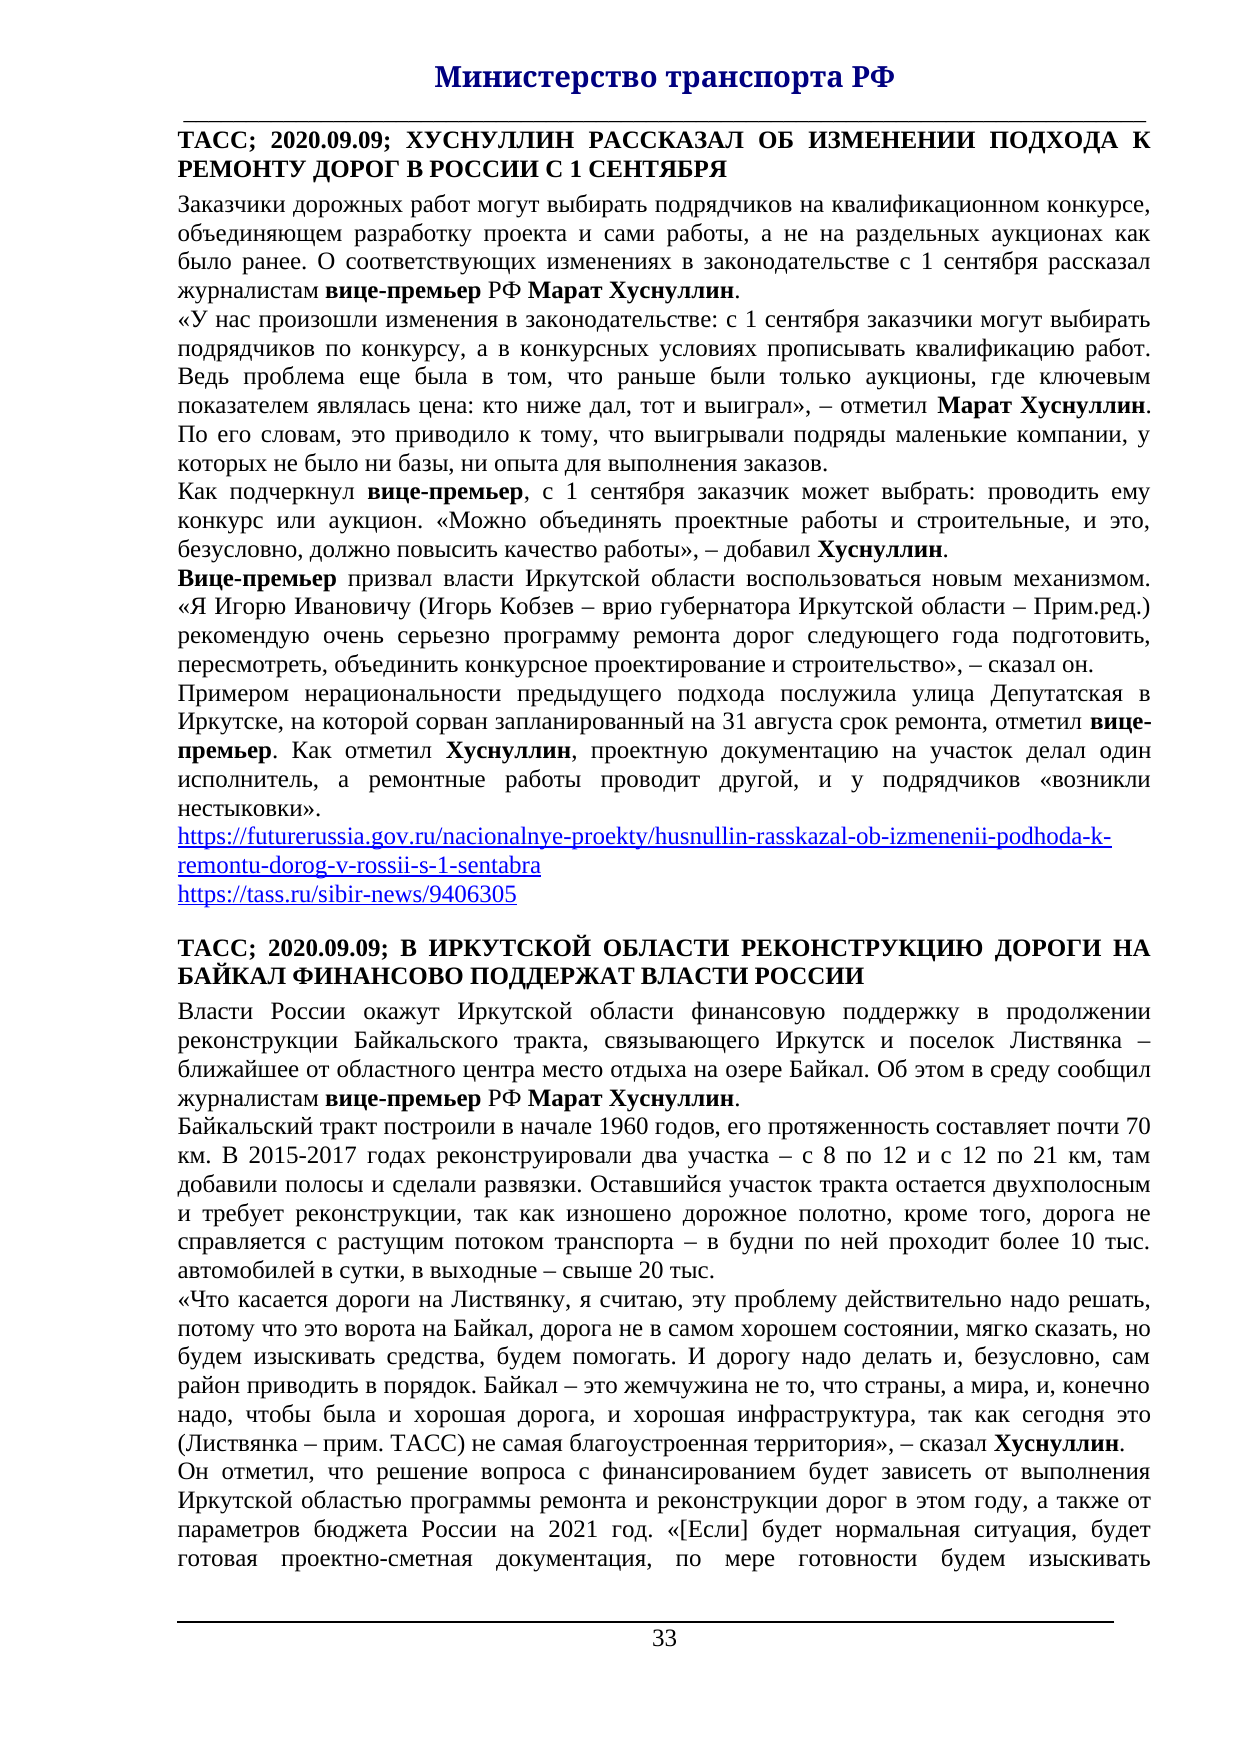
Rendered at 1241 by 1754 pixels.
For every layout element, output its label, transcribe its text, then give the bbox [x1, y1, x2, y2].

subtitle ТАСС; 2020.09.09; В ИРКУТСКОЙ ОБЛАСТИ РЕКОНСТРУКЦИЮ ДОРОГИ НА БАЙКАЛ ФИНАНСОВО ПОДДЕРЖАТ ВЛАСТИ РОССИИ [177, 933, 1152, 990]
text https://futurerussia.gov.ru/nacionalnye-proekty/husnullin-rasskazal-ob-izmenenii-podhoda-k-remontu-dorog-v-rossii-s-1-sentabra [177, 821, 1152, 879]
text Как подчеркнул вице-премьер, с 1 сентября заказчик может выбрать: проводить ему конкурс или аукцион. «Можно объединять проектные работы и строительные, и это, безусловно, должно повысить качество работы», – добавил Хуснуллин. [177, 476, 1152, 563]
text Заказчики дорожных работ могут выбирать подрядчиков на квалификационном конкурсе, объединяющем разработку проекта и сами работы, а не на раздельных аукционах как было ранее. О соответствующих изменениях в законодательстве с 1 сентября рассказал журналистам вице-премьер РФ Марат Хуснуллин. [177, 189, 1152, 304]
text Вице-премьер призвал власти Иркутской области воспользоваться новым механизмом. «Я Игорю Ивановичу (Игорь Кобзев – врио губернатора Иркутской области – Прим.ред.) рекомендую очень серьезно программу ремонта дорог следующего года подготовить, пересмотреть, объединить конкурсное проектирование и строительство», – сказал он. [177, 563, 1152, 678]
text Примером нерациональности предыдущего подхода послужила улица Депутатская в Иркутске, на которой сорван запланированный на 31 августа срок ремонта, отметил вице-премьер. Как отметил Хуснуллин, проектную документацию на участок делал один исполнитель, а ремонтные работы проводит другой, и у подрядчиков «возникли нестыковки». [177, 678, 1152, 821]
text Власти России окажут Иркутской области финансовую поддержку в продолжении реконструкции Байкальского тракта, связывающего Иркутск и поселок Листвянка – ближайшее от областного центра место отдыха на озере Байкал. Об этом в среду сообщил журналистам вице-премьер РФ Марат Хуснуллин. [177, 996, 1152, 1111]
subtitle ТАСС; 2020.09.09; ХУСНУЛЛИН РАССКАЗАЛ ОБ ИЗМЕНЕНИИ ПОДХОДА К РЕМОНТУ ДОРОГ В РОССИИ С 1 СЕНТЯБРЯ [177, 125, 1152, 183]
text Байкальский тракт построили в начале 1960 годов, его протяженность составляет почти 70 км. В 2015-2017 годах реконструировали два участка – с 8 по 12 и с 12 по 21 км, там добавили полосы и сделали развязки. Оставшийся участок тракта остается двухполосным и требует реконструкции, так как изношено дорожное полотно, кроме того, дорога не справляется с растущим потоком транспорта – в будни по ней проходит более 10 тыс. автомобилей в сутки, в выходные – свыше 20 тыс. [177, 1111, 1152, 1284]
text https://tass.ru/sibir-news/9406305 [177, 879, 1152, 908]
text «Что касается дороги на Листвянку, я считаю, эту проблему действительно надо решать, потому что это ворота на Байкал, дорога не в самом хорошем состоянии, мягко сказать, но будем изыскивать средства, будем помогать. И дорогу надо делать и, безусловно, сам район приводить в порядок. Байкал – это жемчужина не то, что страны, а мира, и, конечно надо, чтобы была и хорошая дорога, и хорошая инфраструктура, так как сегодня это (Листвянка – прим. ТАСС) не самая благоустроенная территория», – сказал Хуснуллин. [177, 1284, 1152, 1456]
text «У нас произошли изменения в законодательстве: с 1 сентября заказчики могут выбирать подрядчиков по конкурсу, а в конкурсных условиях прописывать квалификацию работ. Ведь проблема еще была в том, что раньше были только аукционы, где ключевым показателем являлась цена: кто ниже дал, тот и выиграл», – отметил Марат Хуснуллин. По его словам, это приводило к тому, что выигрывали подряды маленькие компании, у которых не было ни базы, ни опыта для выполнения заказов. [177, 304, 1152, 476]
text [177, 1456, 1152, 1571]
